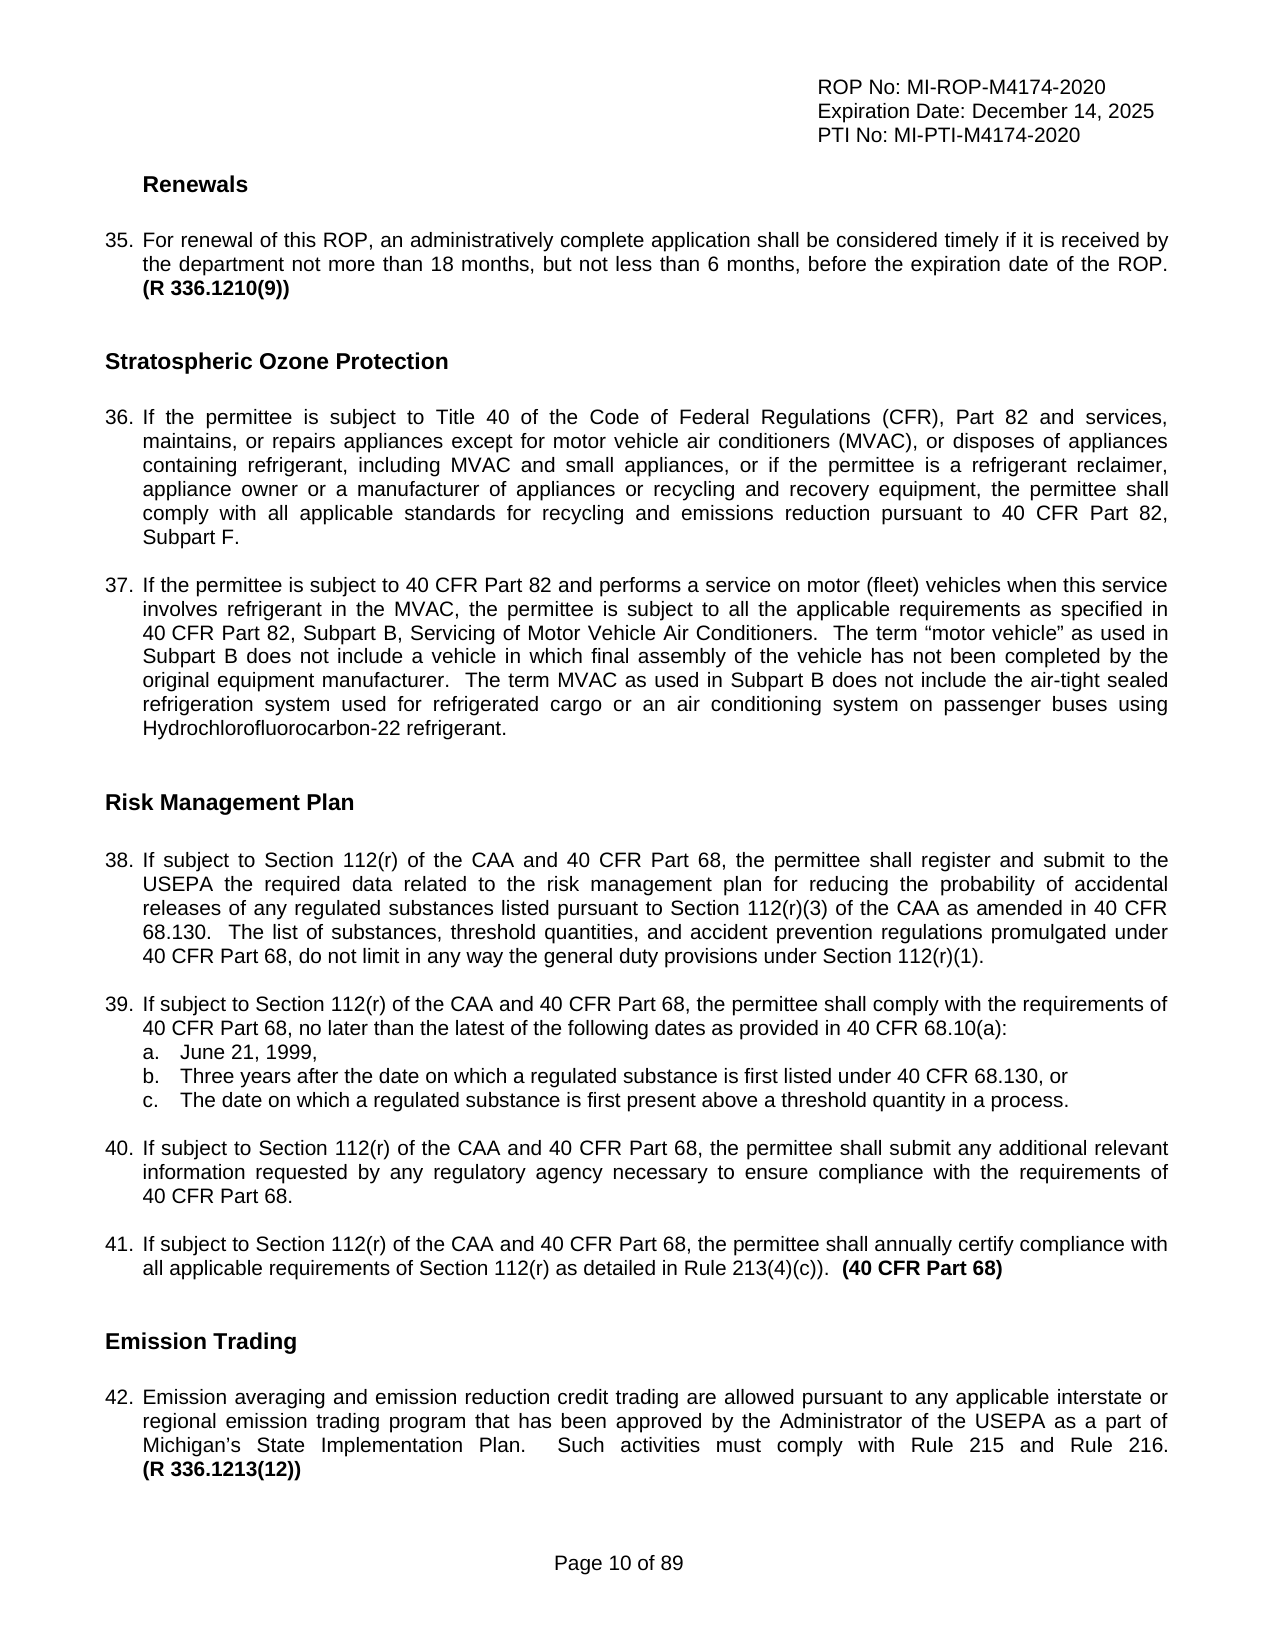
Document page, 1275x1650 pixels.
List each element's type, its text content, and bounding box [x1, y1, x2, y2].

subtitle Risk Management Plan [105, 789, 1170, 816]
list Three years after the date on which a regulated substance is first listed under 40 CFR 68.130, or [142, 1064, 1170, 1088]
list If subject to Section 112(r) of the CAA and 40 CFR Part 68, the permittee shall comply with the requirements of 40 CFR Part 68, no later than the latest of the following dates as provided in 40 CFR 68.10(a): [105, 992, 1170, 1040]
list Emission averaging and emission reduction credit trading are allowed pursuant to any applicable interstate or regional emission trading program that has been approved by the Administrator of the USEPA as a part of Michigan’s State Implementation Plan. Such activities must comply with Rule 215 and Rule 216. (R 336.1213(12)) [105, 1385, 1170, 1481]
list If the permittee is subject to 40 CFR Part 82 and performs a service on motor (fleet) vehicles when this service involves refrigerant in the MVAC, the permittee is subject to all the applicable requirements as specified in 40 CFR Part 82, Subpart B, Servicing of Motor Vehicle Air Conditioners. The term “motor vehicle” as used in Subpart B does not include a vehicle in which final assembly of the vehicle has not been completed by the original equipment manufacturer. The term MVAC as used in Subpart B does not include the air-tight sealed refrigeration system used for refrigerated cargo or an air conditioning system on passenger buses using Hydrochlorofluorocarbon-22 refrigerant. [105, 572, 1170, 740]
list If subject to Section 112(r) of the CAA and 40 CFR Part 68, the permittee shall submit any additional relevant information requested by any regulatory agency necessary to ensure compliance with the requirements of 40 CFR Part 68. [105, 1136, 1170, 1207]
list For renewal of this ROP, an administratively complete application shall be considered timely if it is received by the department not more than 18 months, but not less than 6 months, before the expiration date of the ROP. (R 336.1210(9)) [105, 227, 1170, 299]
subtitle Emission Trading [105, 1328, 1170, 1355]
list If subject to Section 112(r) of the CAA and 40 CFR Part 68, the permittee shall register and submit to the USEPA the required data related to the risk management plan for reducing the probability of accidental releases of any regulated substances listed pursuant to Section 112(r)(3) of the CAA as amended in 40 CFR 68.130. The list of substances, threshold quantities, and accident prevention regulations promulgated under 40 CFR Part 68, do not limit in any way the general duty provisions under Section 112(r)(1). [105, 848, 1170, 968]
list The date on which a regulated substance is first present above a threshold quantity in a process. [142, 1088, 1170, 1112]
subtitle Renewals [105, 171, 1170, 197]
subtitle Stratospheric Ozone Protection [105, 348, 1170, 374]
list If subject to Section 112(r) of the CAA and 40 CFR Part 68, the permittee shall annually certify compliance with all applicable requirements of Section 112(r) as detailed in Rule 213(4)(c)). (40 CFR Part 68) [105, 1231, 1170, 1279]
list If the permittee is subject to Title 40 of the Code of Federal Regulations (CFR), Part 82 and services, maintains, or repairs appliances except for motor vehicle air conditioners (MVAC), or disposes of appliances containing refrigerant, including MVAC and small appliances, or if the permittee is a refrigerant reclaimer, appliance owner or a manufacturer of appliances or recycling and recovery equipment, the permittee shall comply with all applicable standards for recycling and emissions reduction pursuant to 40 CFR Part 82, Subpart F. [105, 405, 1170, 548]
list June 21, 1999, [142, 1040, 1170, 1064]
